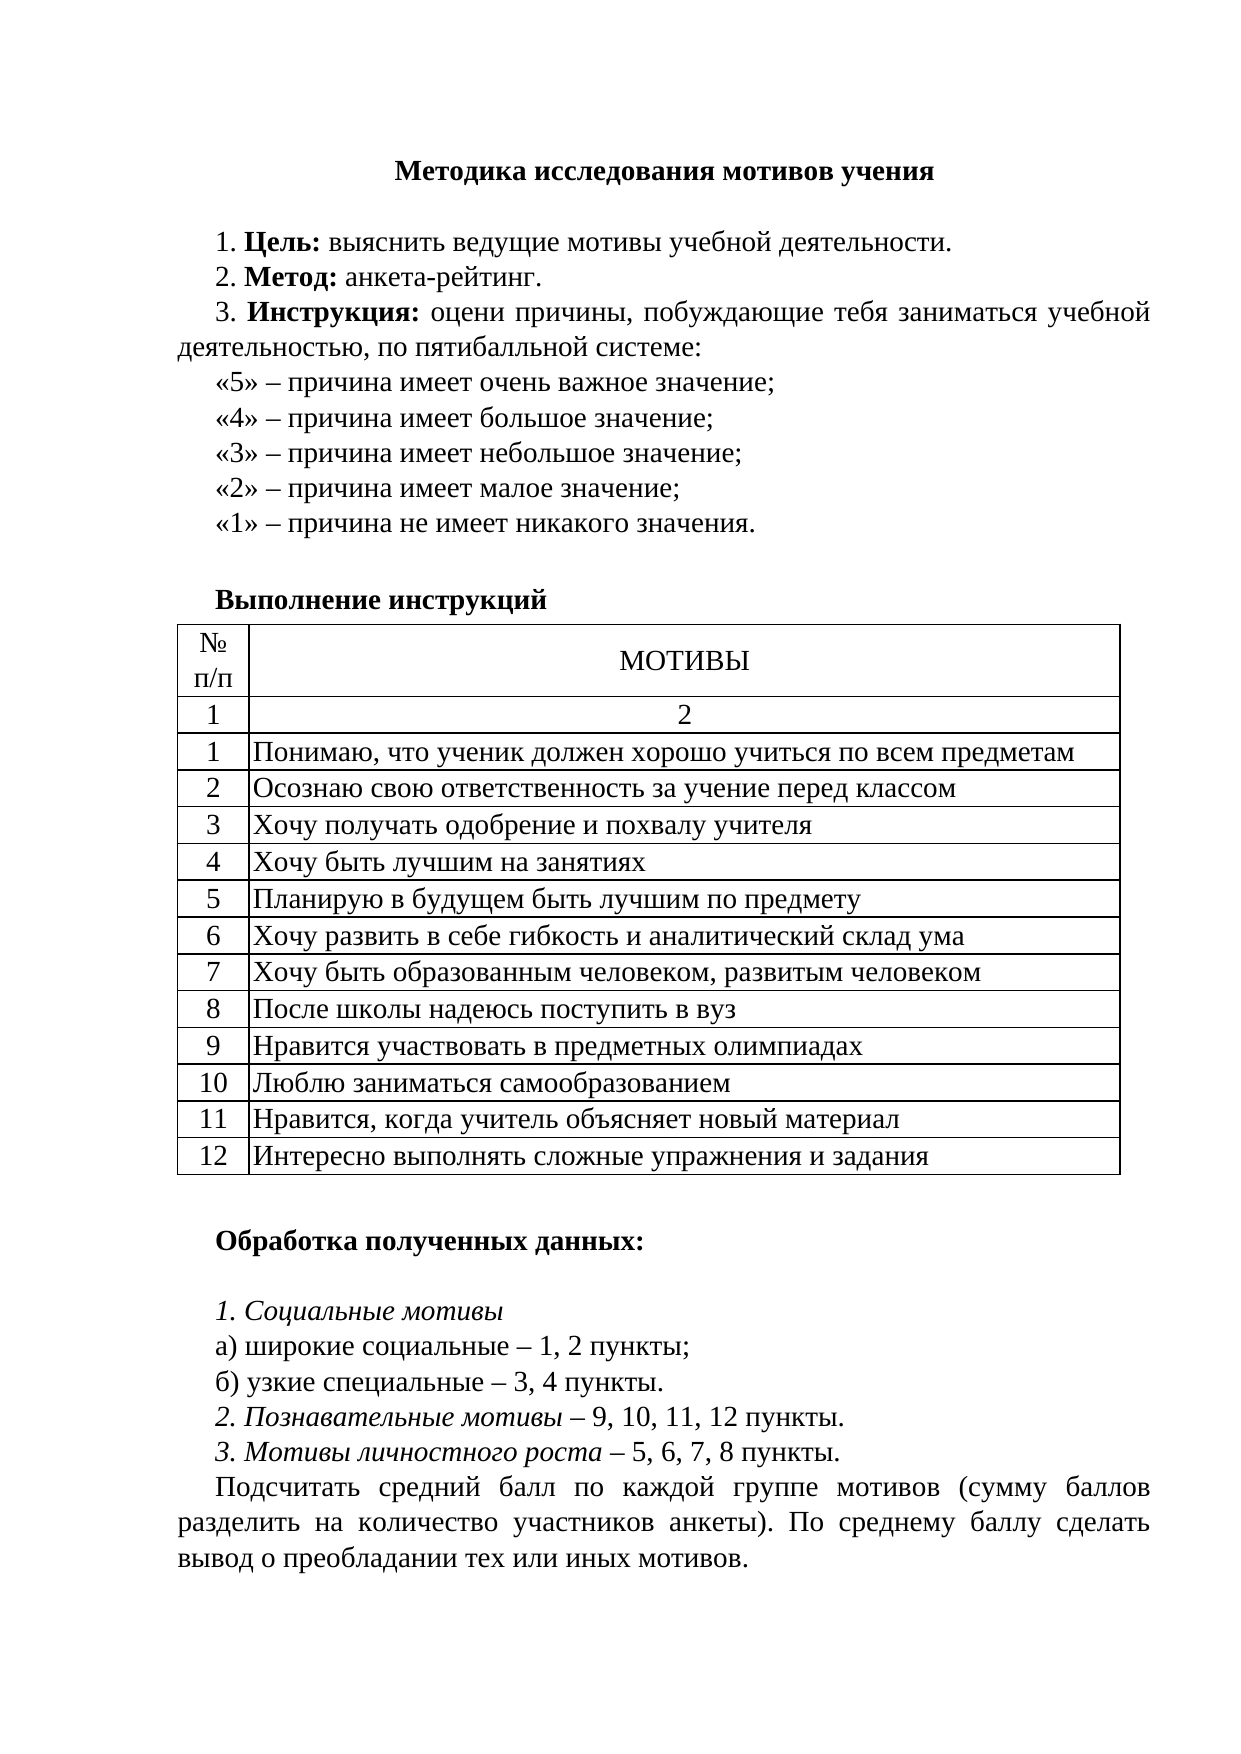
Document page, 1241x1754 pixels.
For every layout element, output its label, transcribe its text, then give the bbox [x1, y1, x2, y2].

table_cell 2 [178, 771, 248, 806]
text «2» – причина имеет малое значение; [177, 470, 1152, 504]
table_cell Хочу развить в себе гибкость и аналитический склад ума [250, 918, 1119, 953]
text Подсчитать средний балл по каждой группе мотивов (сумму баллов разделить на количество участников анкеты). По среднему баллу сделать вывод о преобладании тех или иных мотивов. [177, 1469, 1152, 1573]
table_cell 8 [178, 991, 248, 1026]
table_cell Люблю заниматься самообразованием [250, 1065, 1119, 1100]
table_cell 2 [250, 697, 1119, 732]
text «5» – причина имеет очень важное значение; [177, 364, 1152, 398]
table_cell Осознаю свою ответственность за учение перед классом [250, 771, 1119, 806]
text Обработка полученных данных: [177, 1223, 1152, 1256]
table_cell 4 [178, 844, 248, 879]
text «4» – причина имеет большое значение; [177, 400, 1152, 433]
text а) широкие социальные – 1, 2 пункты; [177, 1328, 1152, 1362]
table_cell Нравится, когда учитель объясняет новый материал [250, 1102, 1119, 1137]
table_cell 10 [178, 1065, 248, 1100]
table_cell 3 [178, 807, 248, 843]
table_header МОТИВЫ [250, 625, 1119, 696]
table_cell Хочу быть образованным человеком, развитым человеком [250, 955, 1119, 990]
text «3» – причина имеет небольшое значение; [177, 435, 1152, 468]
text 3. Мотивы личностного роста – 5, 6, 7, 8 пункты. [177, 1434, 1152, 1468]
table_cell 1 [178, 734, 248, 769]
table_cell Нравится участвовать в предметных олимпиадах [250, 1028, 1119, 1063]
text Методика исследования мотивов учения [177, 153, 1152, 187]
table_cell 9 [178, 1028, 248, 1063]
table_cell Интересно выполнять сложные упражнения и задания [250, 1138, 1119, 1173]
table_cell Хочу получать одобрение и похвалу учителя [250, 807, 1119, 843]
table_cell 1 [178, 697, 248, 732]
text 1. Социальные мотивы [177, 1293, 1152, 1327]
table_cell Планирую в будущем быть лучшим по предмету [250, 881, 1119, 916]
text 3. Инструкция: оцени причины, побуждающие тебя заниматься учебной деятельностью, по пятибалльной системе: [177, 294, 1152, 363]
table_header № п/п [178, 625, 248, 696]
table_cell Понимаю, что ученик должен хорошо учиться по всем предметам [250, 734, 1119, 769]
text Выполнение инструкций [177, 582, 1152, 616]
table_cell 12 [178, 1138, 248, 1173]
text 2. Познавательные мотивы – 9, 10, 11, 12 пункты. [177, 1399, 1152, 1432]
table_cell 5 [178, 881, 248, 916]
table_cell После школы надеюсь поступить в вуз [250, 991, 1119, 1026]
text «1» – причина не имеет никакого значения. [177, 505, 1152, 539]
text 1. Цель: выяснить ведущие мотивы учебной деятельности. [177, 224, 1152, 257]
text б) узкие специальные – 3, 4 пункты. [177, 1364, 1152, 1397]
table_cell 11 [178, 1102, 248, 1137]
table_cell 6 [178, 918, 248, 953]
text 2. Метод: анкета-рейтинг. [177, 259, 1152, 292]
table_cell Хочу быть лучшим на занятиях [250, 844, 1119, 879]
table_cell 7 [178, 955, 248, 990]
